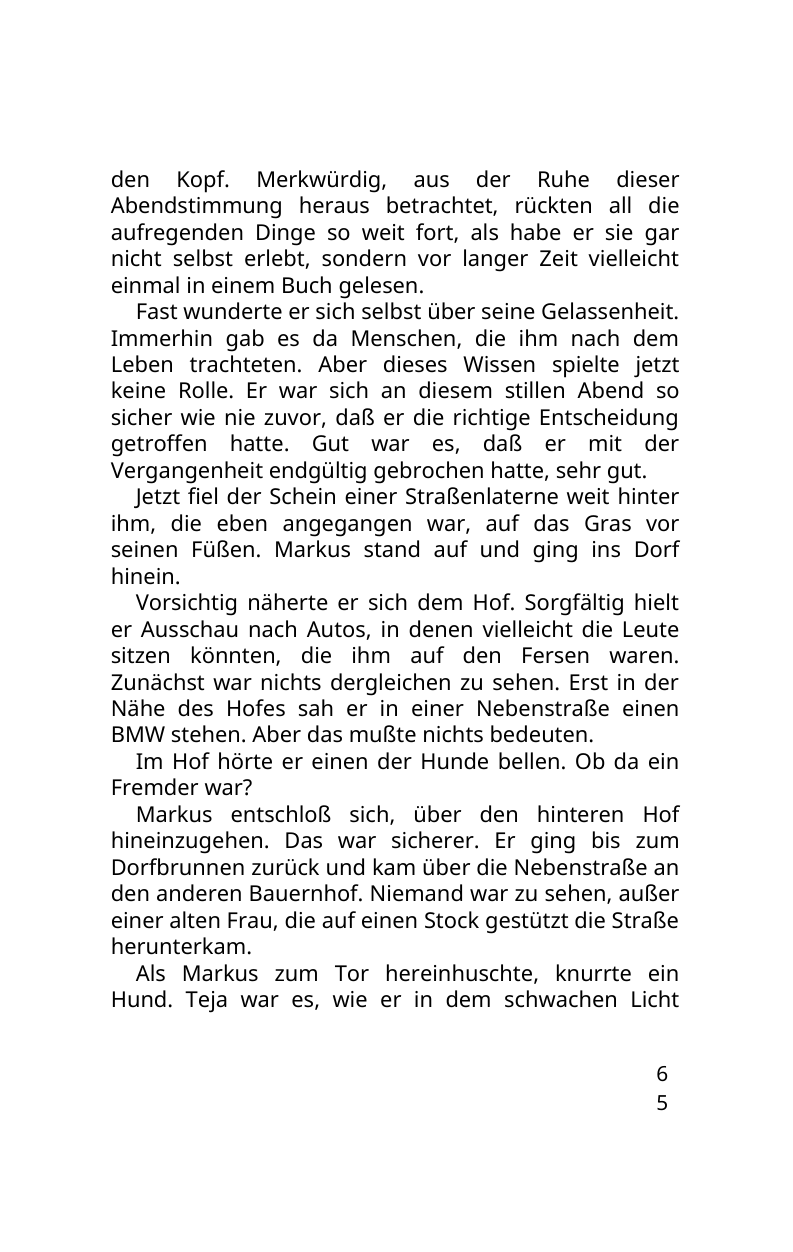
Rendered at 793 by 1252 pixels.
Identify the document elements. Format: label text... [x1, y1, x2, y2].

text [111, 166, 680, 298]
text Markus entschloß sich, über den hinteren Hof hineinzugehen. Das war sicherer. Er ging bis zum Dorfbrunnen zurück und kam über die Nebenstraße an den anderen Bauernhof. Niemand war zu sehen, außer einer alten Frau, die auf einen Stock gestützt die Straße herunterkam. [111, 801, 680, 960]
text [111, 960, 680, 1013]
text Fast wunderte er sich selbst über seine Gelassenheit. Immerhin gab es da Menschen, die ihm nach dem Leben trachteten. Aber dieses Wissen spielte jetzt keine Rolle. Er war sich an diesem stillen Abend so sicher wie nie zuvor, daß er die richtige Entscheidung getroffen hatte. Gut war es, daß er mit der Vergangenheit endgültig gebrochen hatte, sehr gut. [111, 298, 680, 484]
text Vorsichtig näherte er sich dem Hof. Sorgfältig hielt er Ausschau nach Autos, in denen vielleicht die Leute sitzen könnten, die ihm auf den Fersen waren. Zunächst war nichts dergleichen zu sehen. Erst in der Nähe des Hofes sah er in einer Nebenstraße einen BMW stehen. Aber das mußte nichts bedeuten. [111, 589, 680, 748]
text Im Hof hörte er einen der Hunde bellen. Ob da ein Fremder war? [111, 748, 680, 801]
text Jetzt fiel der Schein einer Straßenlaterne weit hinter ihm, die eben angegangen war, auf das Gras vor seinen Füßen. Markus stand auf und ging ins Dorf hinein. [111, 484, 680, 589]
